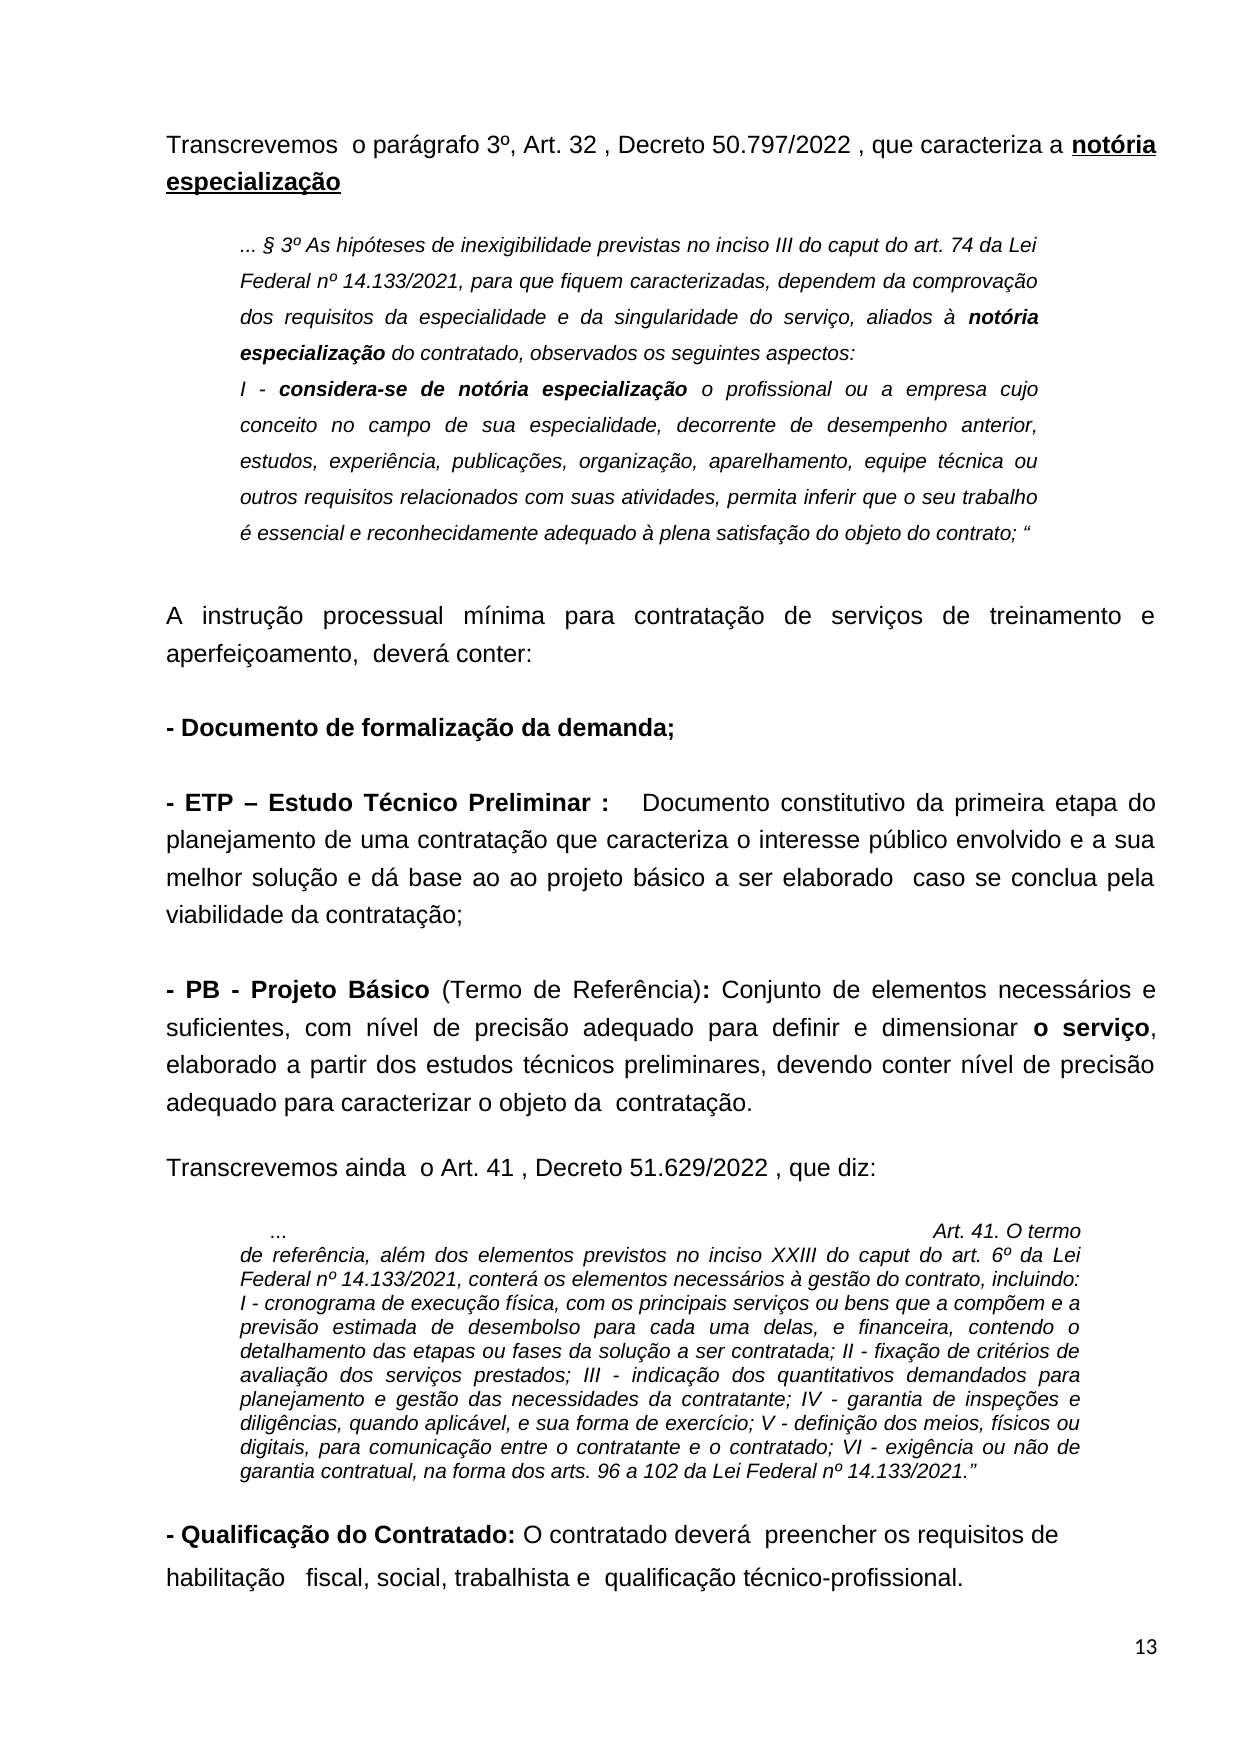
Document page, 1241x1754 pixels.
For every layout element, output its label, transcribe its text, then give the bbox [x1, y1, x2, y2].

text - PB - Projeto Básico (Termo de Referência): Conjunto de elementos necessários e suficientes, com nível de precisão adequado para definir e dimensionar o serviço, elaborado a partir dos estudos técnicos preliminares, devendo conter nível de precisão adequado para caracterizar o objeto da contratação. [166, 966, 1157, 1116]
text I - considera-se de notória especialização o profissional ou a empresa cujo conceito no campo de sua especialidade, decorrente de desempenho anterior, estudos, experiência, publicações, organização, aparelhamento, equipe técnica ou outros requisitos relacionados com suas atividades, permita inferir que o seu trabalho é essencial e reconhecidamente adequado à plena satisfação do objeto do contrato; “ [240, 377, 1039, 544]
text - Documento de formalização da demanda; [166, 704, 1157, 742]
text ... Art. 41. O termo de referência, além dos elementos previstos no inciso XXIII do caput do art. 6º da Lei Federal nº 14.133/2021, conterá os elementos necessários à gestão do contrato, incluindo: I - cronograma de execução física, com os principais serviços ou bens que a compõem e a previsão estimada de desembolso para cada uma delas, e financeira, contendo o detalhamento das etapas ou fases da solução a ser contratada; II - fixação de critérios de avaliação dos serviços prestados; III - indicação dos quantitativos demandados para planejamento e gestão das necessidades da contratante; IV - garantia de inspeções e diligências, quando aplicável, e sua forma de exercício; V - definição dos meios, físicos ou digitais, para comunicação entre o contratante e o contratado; VI - exigência ou não de garantia contratual, na forma dos arts. 96 a 102 da Lei Federal nº 14.133/2021.” [240, 1219, 1081, 1483]
text A instrução processual mínima para contratação de serviços de treinamento e aperfeiçoamento, deverá conter: [166, 592, 1157, 667]
text - ETP – Estudo Técnico Preliminar : Documento constitutivo da primeira etapa do planejamento de uma contratação que caracteriza o interesse público envolvido e a sua melhor solução e dá base ao ao projeto básico a ser elaborado caso se conclua pela viabilidade da contratação; [166, 779, 1157, 929]
text - Qualificação do Contratado: O contratado deverá preencher os requisitos de habilitação fiscal, social, trabalhista e qualificação técnico-profissional. [166, 1520, 1157, 1592]
text ... § 3º As hipóteses de inexigibilidade previstas no inciso III do caput do art. 74 da Lei Federal nº 14.133/2021, para que fiquem caracterizadas, dependem da comprovação dos requisitos da especialidade e da singularidade do serviço, aliados à notória especialização do contratado, observados os seguintes aspectos: [240, 233, 1039, 365]
text Transcrevemos o parágrafo 3º, Art. 32 , Decreto 50.797/2022 , que caracteriza a notória especialização [166, 121, 1157, 196]
text Transcrevemos ainda o Art. 41 , Decreto 51.629/2022 , que diz: [166, 1153, 1157, 1182]
